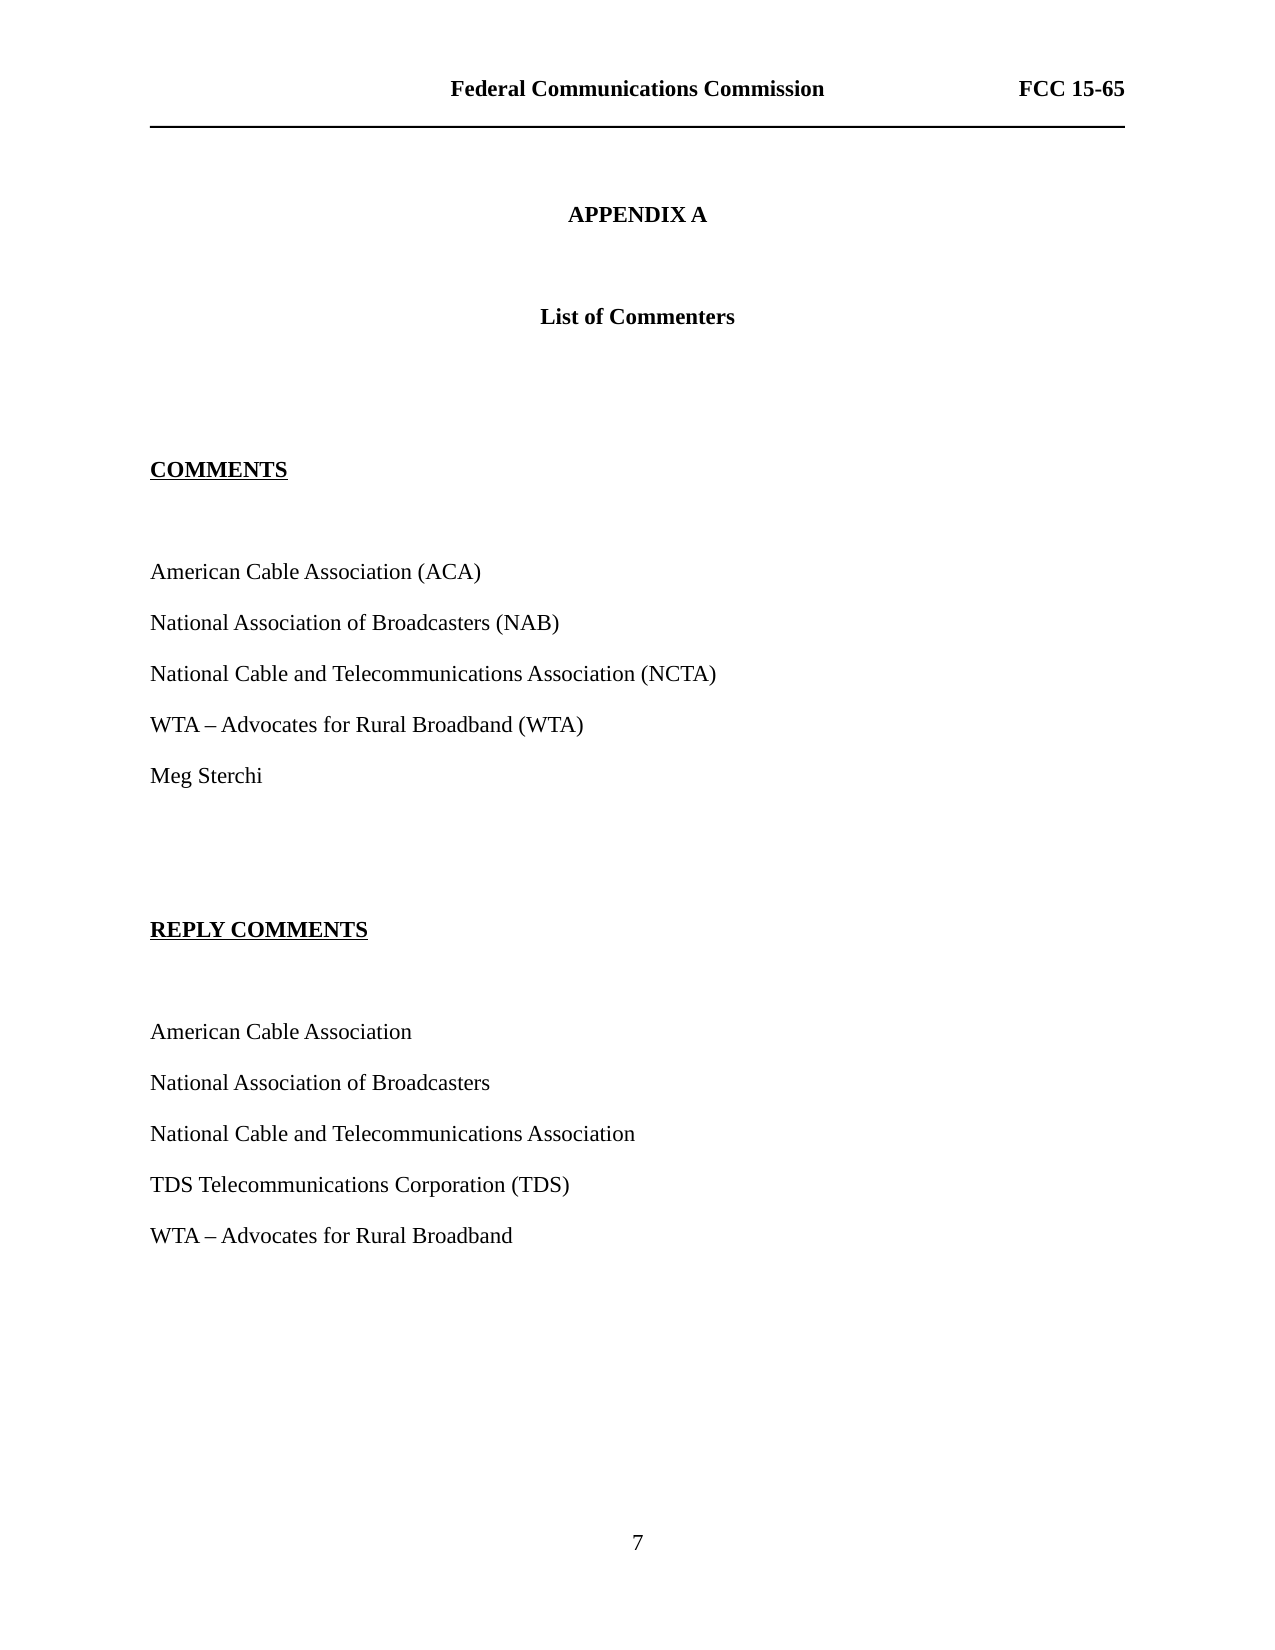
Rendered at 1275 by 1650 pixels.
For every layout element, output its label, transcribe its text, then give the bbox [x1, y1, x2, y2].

text Meg Sterchi [150, 762, 1125, 789]
text WTA – Advocates for Rural Broadband [150, 1222, 1125, 1248]
text American Cable Association [150, 1018, 1125, 1044]
text COMMENTS [150, 456, 1125, 483]
text WTA – Advocates for Rural Broadband (WTA) [150, 711, 1125, 738]
text National Cable and Telecommunications Association (NCTA) [150, 660, 1125, 687]
text TDS Telecommunications Corporation (TDS) [150, 1171, 1125, 1197]
text APPENDIX A [150, 201, 1125, 227]
text List of Commenters [150, 303, 1125, 329]
text National Association of Broadcasters (NAB) [150, 609, 1125, 636]
text National Cable and Telecommunications Association [150, 1120, 1125, 1146]
text REPLY COMMENTS [150, 916, 1125, 942]
text American Cable Association (ACA) [150, 558, 1125, 585]
text National Association of Broadcasters [150, 1069, 1125, 1095]
